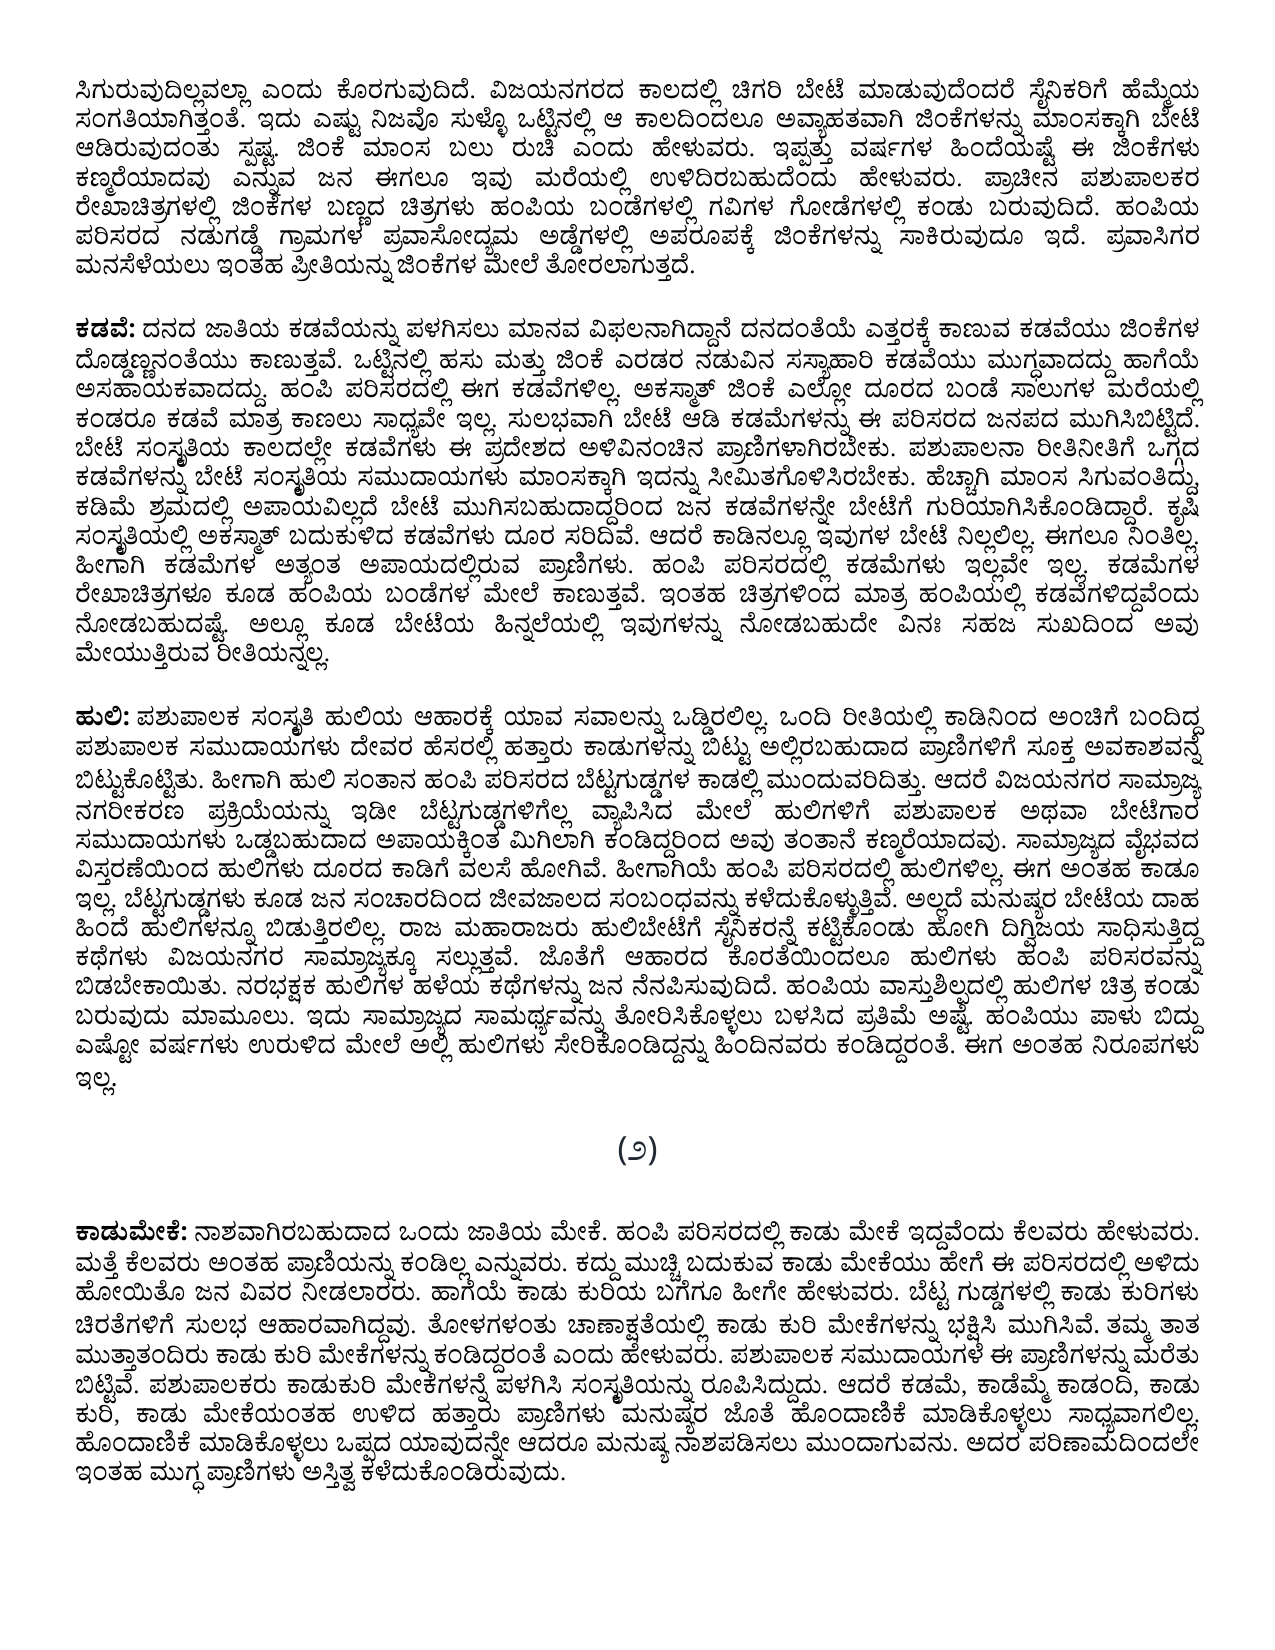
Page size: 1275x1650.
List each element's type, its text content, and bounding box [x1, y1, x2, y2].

text ಕಾಡುಮೇಕೆ: ನಾಶವಾಗಿರಬಹುದಾದ ಒಂದು ಜಾತಿಯ ಮೇಕೆ. ಹಂಪಿ ಪರಿಸರದಲ್ಲಿ ಕಾಡು ಮೇಕೆ ಇದ್ದವೆಂದು ಕೆಲವರು ಹೇಳುವರು. ಮತ್ತೆ ಕೆಲವರು ಅಂತಹ ಪ್ರಾಣಿಯನ್ನು ಕಂಡಿಲ್ಲ ಎನ್ನುವರು. ಕದ್ದು ಮುಚ್ಚಿ ಬದುಕುವ ಕಾಡು ಮೇಕೆಯು ಹೇಗೆ ಈ ಪರಿಸರದಲ್ಲಿ ಅಳಿದು ಹೋಯಿತೊ ಜನ ವಿವರ ನೀಡಲಾರರು. ಹಾಗೆಯೆ ಕಾಡು ಕುರಿಯ ಬಗೆಗೂ ಹೀಗೇ ಹೇಳುವರು. ಬೆಟ್ಟ ಗುಡ್ಡಗಳಲ್ಲಿ ಕಾಡು ಕುರಿಗಳು ಚಿರತೆಗಳಿಗೆ ಸುಲಭ ಆಹಾರವಾಗಿದ್ದವು. ತೋಳಗಳಂತು ಚಾಣಾಕ್ಷತೆಯಲ್ಲಿ ಕಾಡು ಕುರಿ ಮೇಕೆಗಳನ್ನು ಭಕ್ಷಿಸಿ ಮುಗಿಸಿವೆ. ತಮ್ಮ ತಾತ ಮುತ್ತಾತಂದಿರು ಕಾಡು ಕುರಿ ಮೇಕೆಗಳನ್ನು ಕಂಡಿದ್ದರಂತೆ ಎಂದು ಹೇಳುವರು. ಪಶುಪಾಲಕ ಸಮುದಾಯಗಳೆ ಈ ಪ್ರಾಣಿಗಳನ್ನು ಮರೆತು ಬಿಟ್ಟಿವೆ. ಪಶುಪಾಲಕರು ಕಾಡುಕುರಿ ಮೇಕೆಗಳನ್ನೆ ಪಳಗಿಸಿ ಸಂಸ್ಕೃತಿಯನ್ನು ರೂಪಿಸಿದ್ದುದು. ಆದರೆ ಕಡಮೆ, ಕಾಡೆಮ್ಮೆ ಕಾಡಂದಿ, ಕಾಡು ಕುರಿ, ಕಾಡು ಮೇಕೆಯಂತಹ ಉಳಿದ ಹತ್ತಾರು ಪ್ರಾಣಿಗಳು ಮನುಷ್ಯರ ಜೊತೆ ಹೊಂದಾಣಿಕೆ ಮಾಡಿಕೊಳ್ಳಲು ಸಾಧ್ಯವಾಗಲಿಲ್ಲ. ಹೊಂದಾಣಿಕೆ ಮಾಡಿಕೊಳ್ಳಲು ಒಪ್ಪದ ಯಾವುದನ್ನೇ ಆದರೂ ಮನುಷ್ಯ ನಾಶಪಡಿಸಲು ಮುಂದಾಗುವನು. ಅದರ ಪರಿಣಾಮದಿಂದಲೇ ಇಂತಹ ಮುಗ್ಧ ಪ್ರಾಣಿಗಳು ಅಸ್ತಿತ್ವ ಕಳೆದುಕೊಂಡಿರುವುದು. [75, 1214, 1200, 1487]
text ಹುಲಿ: ಪಶುಪಾಲಕ ಸಂಸ್ಕೃತಿ ಹುಲಿಯ ಆಹಾರಕ್ಕೆ ಯಾವ ಸವಾಲನ್ನು ಒಡ್ಡಿರಲಿಲ್ಲ. ಒಂದಿ ರೀತಿಯಲ್ಲಿ ಕಾಡಿನಿಂದ ಅಂಚಿಗೆ ಬಂದಿದ್ದ ಪಶುಪಾಲಕ ಸಮುದಾಯಗಳು ದೇವರ ಹೆಸರಲ್ಲಿ ಹತ್ತಾರು ಕಾಡುಗಳನ್ನು ಬಿಟ್ಟು ಅಲ್ಲಿರಬಹುದಾದ ಪ್ರಾಣಿಗಳಿಗೆ ಸೂಕ್ತ ಅವಕಾಶವನ್ನೆ ಬಿಟ್ಟುಕೊಟ್ಟಿತು. ಹೀಗಾಗಿ ಹುಲಿ ಸಂತಾನ ಹಂಪಿ ಪರಿಸರದ ಬೆಟ್ಟಗುಡ್ಡಗಳ ಕಾಡಲ್ಲಿ ಮುಂದುವರಿದಿತ್ತು. ಆದರೆ ವಿಜಯನಗರ ಸಾಮ್ರಾಜ್ಯ ನಗರೀಕರಣ ಪ್ರಕ್ರಿಯೆಯನ್ನು ಇಡೀ ಬೆಟ್ಟಗುಡ್ಡಗಳಿಗೆಲ್ಲ ವ್ಯಾಪಿಸಿದ ಮೇಲೆ ಹುಲಿಗಳಿಗೆ ಪಶುಪಾಲಕ ಅಥವಾ ಬೇಟೆಗಾರ ಸಮುದಾಯಗಳು ಒಡ್ಡಬಹುದಾದ ಅಪಾಯಕ್ಕಿಂತ ಮಿಗಿಲಾಗಿ ಕಂಡಿದ್ದರಿಂದ ಅವು ತಂತಾನೆ ಕಣ್ಮರೆಯಾದವು. ಸಾಮ್ರಾಜ್ಯದ ವೈಭವದ ವಿಸ್ತರಣೆಯಿಂದ ಹುಲಿಗಳು ದೂರದ ಕಾಡಿಗೆ ವಲಸೆ ಹೋಗಿವೆ. ಹೀಗಾಗಿಯೆ ಹಂಪಿ ಪರಿಸರದಲ್ಲಿ ಹುಲಿಗಳಿಲ್ಲ. ಈಗ ಅಂತಹ ಕಾಡೂ ಇಲ್ಲ. ಬೆಟ್ಟಗುಡ್ಡಗಳು ಕೂಡ ಜನ ಸಂಚಾರದಿಂದ ಜೀವಜಾಲದ ಸಂಬಂಧವನ್ನು ಕಳೆದುಕೊಳ್ಳುತ್ತಿವೆ. ಅಲ್ಲದೆ ಮನುಷ್ಯರ ಬೇಟೆಯ ದಾಹ ಹಿಂದೆ ಹುಲಿಗಳನ್ನೂ ಬಿಡುತ್ತಿರಲಿಲ್ಲ. ರಾಜ ಮಹಾರಾಜರು ಹುಲಿಬೇಟೆಗೆ ಸೈನಿಕರನ್ನೆ ಕಟ್ಟಿಕೊಂಡು ಹೋಗಿ ದಿಗ್ವಿಜಯ ಸಾಧಿಸುತ್ತಿದ್ದ ಕಥೆಗಳು ವಿಜಯನಗರ ಸಾಮ್ರಾಜ್ಯಕ್ಕೂ ಸಲ್ಲುತ್ತವೆ. ಜೊತೆಗೆ ಆಹಾರದ ಕೊರತೆಯಿಂದಲೂ ಹುಲಿಗಳು ಹಂಪಿ ಪರಿಸರವನ್ನು ಬಿಡಬೇಕಾಯಿತು. ನರಭಕ್ಷಕ ಹುಲಿಗಳ ಹಳೆಯ ಕಥೆಗಳನ್ನು ಜನ ನೆನಪಿಸುವುದಿದೆ. ಹಂಪಿಯ ವಾಸ್ತುಶಿಲ್ಪದಲ್ಲಿ ಹುಲಿಗಳ ಚಿತ್ರ ಕಂಡು ಬರುವುದು ಮಾಮೂಲು. ಇದು ಸಾಮ್ರಾಜ್ಯದ ಸಾಮರ್ಥ್ಯವನ್ನು ತೋರಿಸಿಕೊಳ್ಳಲು ಬಳಸಿದ ಪ್ರತಿಮೆ ಅಷ್ಟೆ. ಹಂಪಿಯು ಪಾಳು ಬಿದ್ದು ಎಷ್ಟೋ ವರ್ಷಗಳು ಉರುಳಿದ ಮೇಲೆ ಅಲ್ಲಿ ಹುಲಿಗಳು ಸೇರಿಕೊಂಡಿದ್ದನ್ನು ಹಿಂದಿನವರು ಕಂಡಿದ್ದರಂತೆ. ಈಗ ಅಂತಹ ನಿರೂಪಗಳು ಇಲ್ಲ. [75, 698, 1200, 1093]
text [75, 75, 1200, 280]
subtitle (೨) [75, 1124, 1200, 1170]
text ಕಡವೆ: ದನದ ಜಾತಿಯ ಕಡವೆಯನ್ನು ಪಳಗಿಸಲು ಮಾನವ ವಿಫಲನಾಗಿದ್ದಾನೆ ದನದಂತೆಯೆ ಎತ್ತರಕ್ಕೆ ಕಾಣುವ ಕಡವೆಯು ಜಿಂಕೆಗಳ ದೊಡ್ಡಣ್ಣನಂತೆಯು ಕಾಣುತ್ತವೆ. ಒಟ್ಟಿನಲ್ಲಿ ಹಸು ಮತ್ತು ಜಿಂಕೆ ಎರಡರ ನಡುವಿನ ಸಸ್ಯಾಹಾರಿ ಕಡವೆಯು ಮುಗ್ಧವಾದದ್ದು ಹಾಗೆಯೆ ಅಸಹಾಯಕವಾದದ್ದು. ಹಂಪಿ ಪರಿಸರದಲ್ಲಿ ಈಗ ಕಡವೆಗಳಿಲ್ಲ. ಅಕಸ್ಮಾತ್ ಜಿಂಕೆ ಎಲ್ಲೋ ದೂರದ ಬಂಡೆ ಸಾಲುಗಳ ಮರೆಯಲ್ಲಿ ಕಂಡರೂ ಕಡವೆ ಮಾತ್ರ ಕಾಣಲು ಸಾಧ್ಯವೇ ಇಲ್ಲ. ಸುಲಭವಾಗಿ ಬೇಟೆ ಆಡಿ ಕಡಮೆಗಳನ್ನು ಈ ಪರಿಸರದ ಜನಪದ ಮುಗಿಸಿಬಿಟ್ಟಿದೆ. ಬೇಟೆ ಸಂಸ್ಕೃತಿಯ ಕಾಲದಲ್ಲೇ ಕಡವೆಗಳು ಈ ಪ್ರದೇಶದ ಅಳಿವಿನಂಚಿನ ಪ್ರಾಣಿಗಳಾಗಿರಬೇಕು. ಪಶುಪಾಲನಾ ರೀತಿನೀತಿಗೆ ಒಗ್ಗದ ಕಡವೆಗಳನ್ನು ಬೇಟೆ ಸಂಸ್ಕೃತಿಯ ಸಮುದಾಯಗಳು ಮಾಂಸಕ್ಕಾಗಿ ಇದನ್ನು ಸೀಮಿತಗೊಳಿಸಿರಬೇಕು. ಹೆಚ್ಚಾಗಿ ಮಾಂಸ ಸಿಗುವಂತಿದ್ದು, ಕಡಿಮೆ ಶ್ರಮದಲ್ಲಿ ಅಪಾಯವಿಲ್ಲದೆ ಬೇಟೆ ಮುಗಿಸಬಹುದಾದ್ದರಿಂದ ಜನ ಕಡವೆಗಳನ್ನೇ ಬೇಟೆಗೆ ಗುರಿಯಾಗಿಸಿಕೊಂಡಿದ್ದಾರೆ. ಕೃಷಿ ಸಂಸ್ಕೃತಿಯಲ್ಲಿ ಅಕಸ್ಮಾತ್ ಬದುಕುಳಿದ ಕಡವೆಗಳು ದೂರ ಸರಿದಿವೆ. ಆದರೆ ಕಾಡಿನಲ್ಲೂ ಇವುಗಳ ಬೇಟೆ ನಿಲ್ಲಲಿಲ್ಲ. ಈಗಲೂ ನಿಂತಿಲ್ಲ. ಹೀಗಾಗಿ ಕಡಮೆಗಳ ಅತ್ಯಂತ ಅಪಾಯದಲ್ಲಿರುವ ಪ್ರಾಣಿಗಳು. ಹಂಪಿ ಪರಿಸರದಲ್ಲಿ ಕಡಮೆಗಳು ಇಲ್ಲವೇ ಇಲ್ಲ. ಕಡಮೆಗಳ ರೇಖಾಚಿತ್ರಗಳೂ ಕೂಡ ಹಂಪಿಯ ಬಂಡೆಗಳ ಮೇಲೆ ಕಾಣುತ್ತವೆ. ಇಂತಹ ಚಿತ್ರಗಳಿಂದ ಮಾತ್ರ ಹಂಪಿಯಲ್ಲಿ ಕಡವೆಗಳಿದ್ದವೆಂದು ನೋಡಬಹುದಷ್ಟೆ. ಅಲ್ಲೂ ಕೂಡ ಬೇಟೆಯ ಹಿನ್ನಲೆಯಲ್ಲಿ ಇವುಗಳನ್ನು ನೋಡಬಹುದೇ ವಿನಃ ಸಹಜ ಸುಖದಿಂದ ಅವು ಮೇಯುತ್ತಿರುವ ರೀತಿಯನ್ನಲ್ಲ. [75, 311, 1200, 667]
